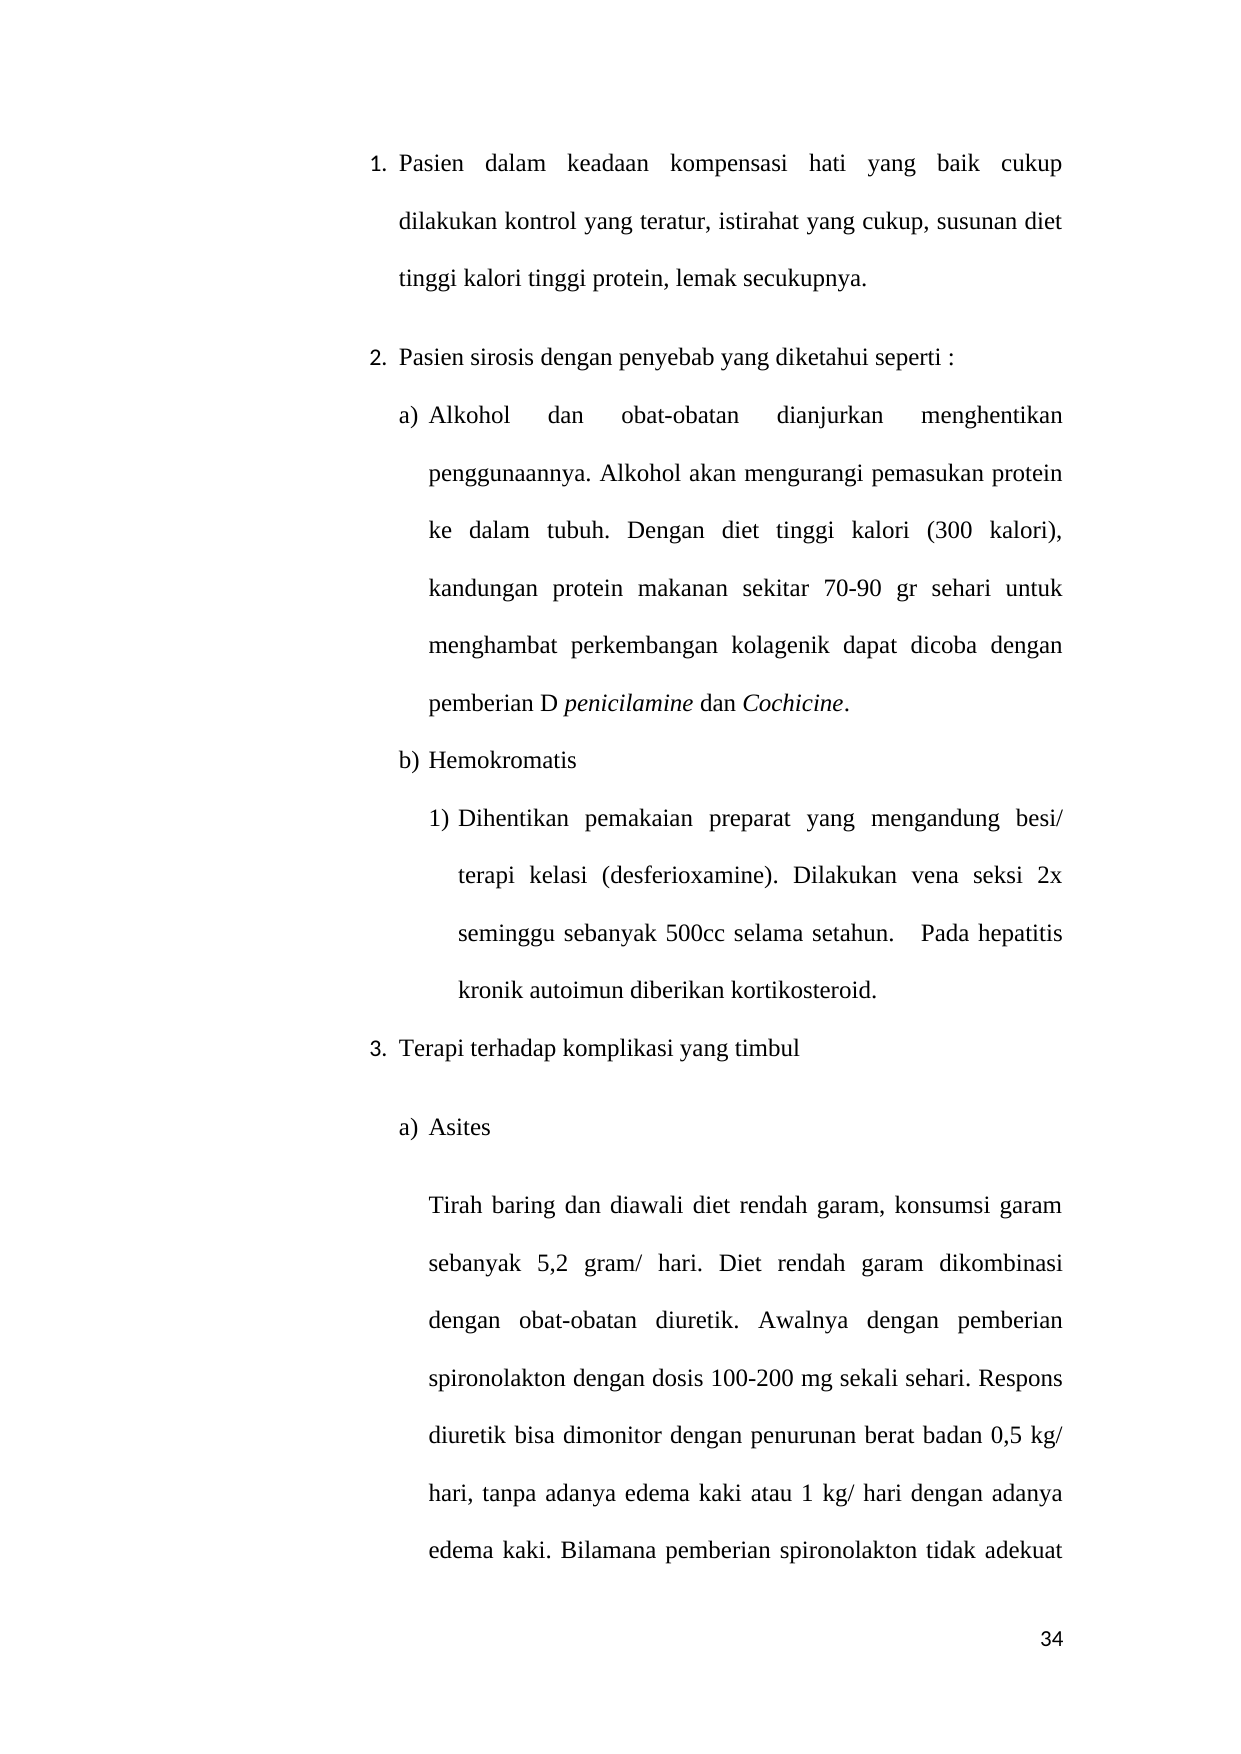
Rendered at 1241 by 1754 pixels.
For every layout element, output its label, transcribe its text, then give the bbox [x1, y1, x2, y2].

list Alkohol dan obat-obatan dianjurkan menghentikan penggunaannya. Alkohol akan mengurangi pemasukan protein ke dalam tubuh. Dengan diet tinggi kalori (300 kalori), kandungan protein makanan sekitar 70-90 gr sehari untuk menghambat perkembangan kolagenik dapat dicoba dengan pemberian D penicilamine dan Cochicine. [399, 400, 1063, 716]
list Asites [399, 1112, 1063, 1141]
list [428, 1190, 1063, 1564]
list Pasien sirosis dengan penyebab yang diketahui seperti : [369, 342, 1063, 371]
list Pasien dalam keadaan kompensasi hati yang baik cukup dilakukan kontrol yang teratur, istirahat yang cukup, susunan diet tinggi kalori tinggi protein, lemak secukupnya. [369, 148, 1063, 292]
list Dihentikan pemakaian preparat yang mengandung besi/ terapi kelasi (desferioxamine). Dilakukan vena seksi 2x seminggu sebanyak 500cc selama setahun. Pada hepatitis kronik autoimun diberikan kortikosteroid. [428, 803, 1063, 1004]
list Terapi terhadap komplikasi yang timbul [369, 1033, 1063, 1062]
list Hemokromatis [399, 745, 1063, 774]
